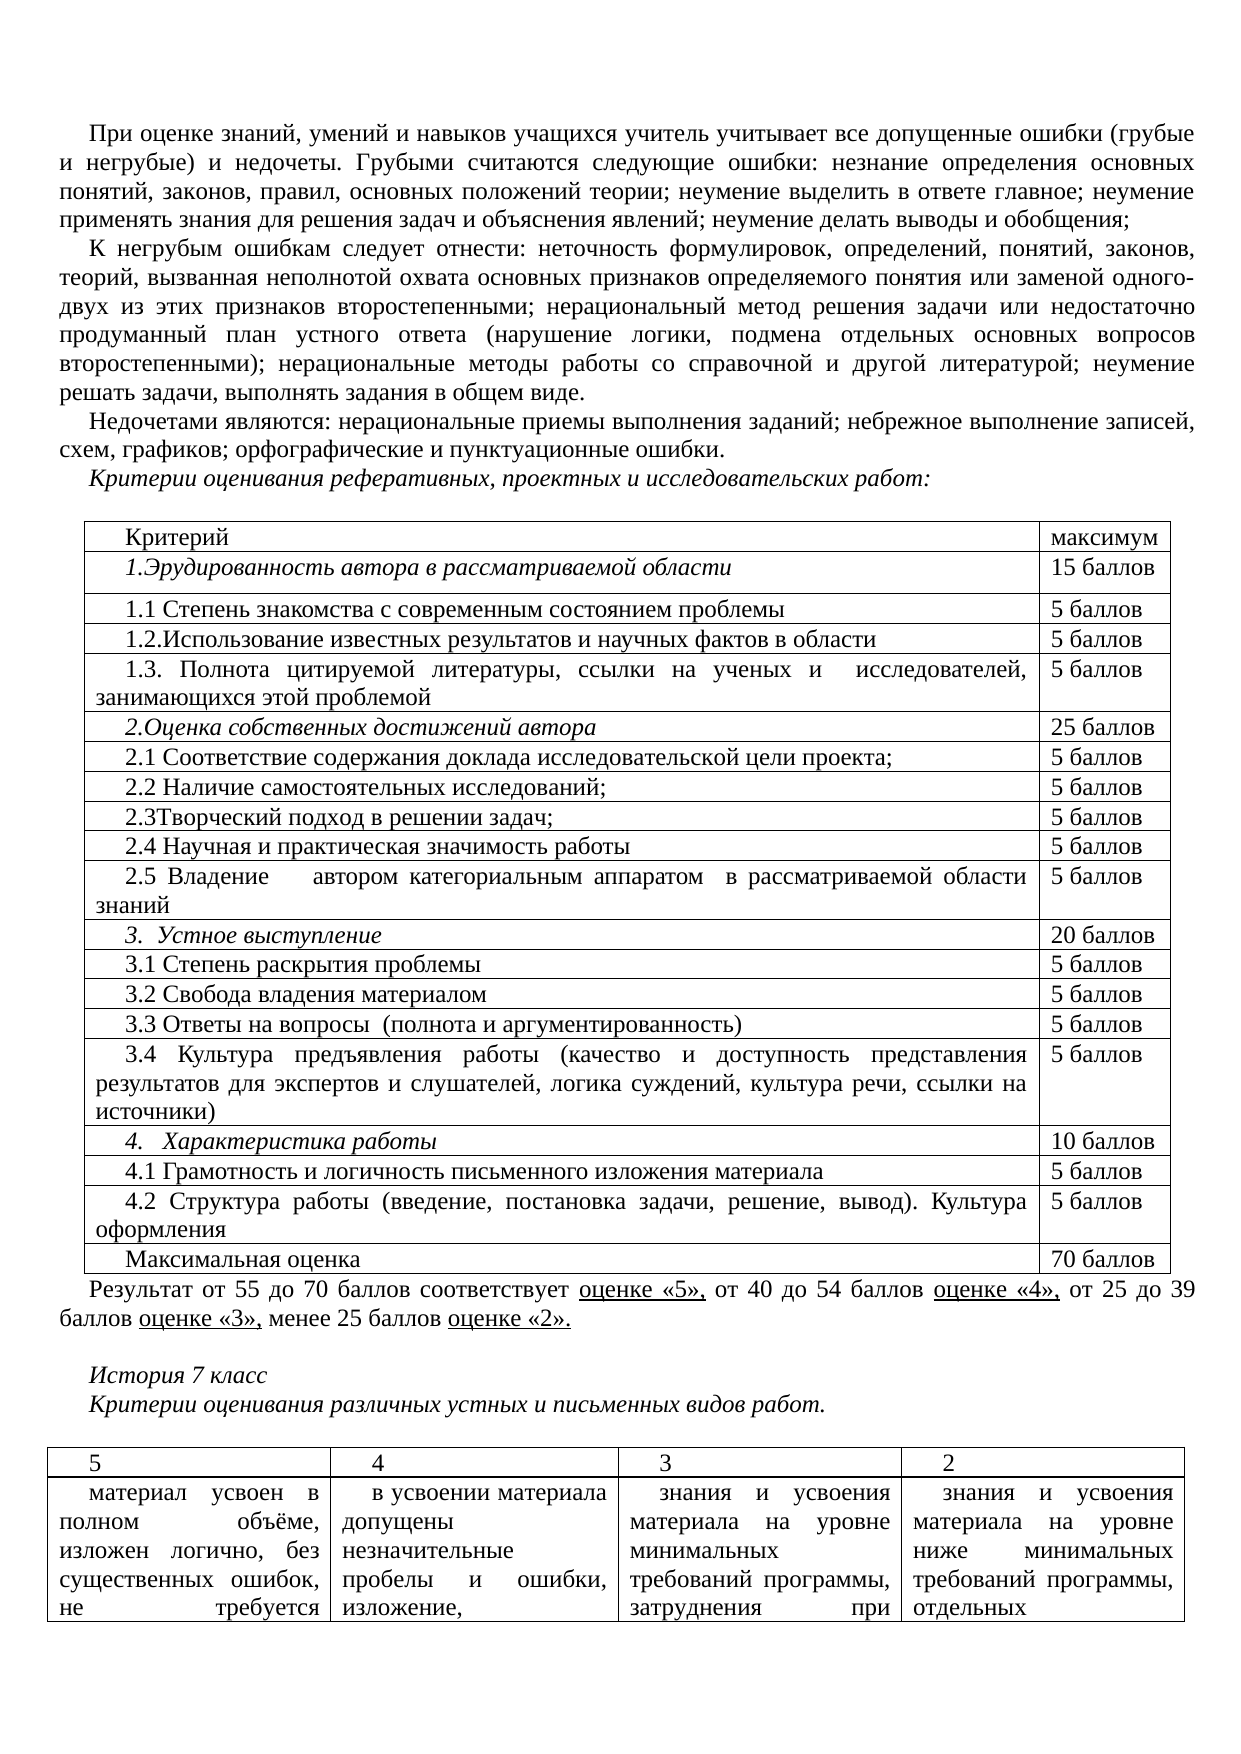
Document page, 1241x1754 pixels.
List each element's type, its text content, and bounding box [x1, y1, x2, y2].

table_cell 3.2 Свобода владения материалом [85, 979, 1039, 1008]
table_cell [48, 1478, 330, 1621]
table_header 5 [48, 1448, 330, 1476]
table_cell 3.3 Ответы на вопросы (полнота и аргументированность) [85, 1009, 1039, 1038]
text Критерии оценивания реферативных, проектных и исследовательских работ: [59, 463, 1196, 492]
table_cell 2.4 Научная и практическая значимость работы [85, 831, 1039, 860]
table_cell 1.3. Полнота цитируемой литературы, ссылки на ученых и исследователей, занимающихся этой проблемой [85, 654, 1039, 711]
table_cell 4. Характеристика работы [85, 1126, 1039, 1155]
table_cell 5 баллов [1040, 654, 1170, 711]
table_cell 2.2 Наличие самостоятельных исследований; [85, 772, 1039, 801]
table_cell 1.Эрудированность автора в рассматриваемой области [85, 552, 1039, 593]
table_cell 5 баллов [1040, 1039, 1170, 1125]
table_header 4 [331, 1448, 618, 1476]
table_cell 5 баллов [1040, 772, 1170, 801]
text История 7 класс [59, 1360, 1196, 1389]
table_cell 2.1 Соответствие содержания доклада исследовательской цели проекта; [85, 742, 1039, 771]
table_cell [331, 1478, 618, 1621]
table_cell 5 баллов [1040, 1156, 1170, 1185]
table_cell 4.1 Грамотность и логичность письменного изложения материала [85, 1156, 1039, 1185]
table_cell 5 баллов [1040, 861, 1170, 919]
table_cell 70 баллов [1040, 1244, 1170, 1273]
table_cell Максимальная оценка [85, 1244, 1039, 1273]
table_cell 1.2.Использование известных результатов и научных фактов в области [85, 624, 1039, 653]
text Недочетами являются: нерациональные приемы выполнения заданий; небрежное выполнение записей, схем, графиков; орфографические и пунктуационные ошибки. [59, 406, 1196, 463]
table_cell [619, 1478, 901, 1621]
table_header Критерий [85, 522, 1039, 551]
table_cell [902, 1478, 1184, 1621]
table_cell 2.3Творческий подход в решении задач; [85, 802, 1039, 830]
table_cell 2.5 Владение автором категориальным аппаратом в рассматриваемой области знаний [85, 861, 1039, 919]
text При оценке знаний, умений и навыков учащихся учитель учитывает все допущенные ошибки (грубые и негрубые) и недочеты. Грубыми считаются следующие ошибки: незнание определения основных понятий, законов, правил, основных положений теории; неумение выделить в ответе главное; неумение применять знания для решения задач и объяснения явлений; неумение делать выводы и обобщения; [59, 118, 1196, 233]
table_cell 1.1 Степень знакомства с современным состоянием проблемы [85, 594, 1039, 623]
table_header максимум [1040, 522, 1170, 551]
table_cell 2.Оценка собственных достижений автора [85, 712, 1039, 741]
table_cell 4.2 Структура работы (введение, постановка задачи, решение, вывод). Культура оформления [85, 1186, 1039, 1243]
table_cell 5 баллов [1040, 742, 1170, 771]
text Критерии оценивания различных устных и письменных видов работ. [59, 1389, 1196, 1418]
table_cell 5 баллов [1040, 831, 1170, 860]
table_cell 20 баллов [1040, 920, 1170, 948]
table_cell 25 баллов [1040, 712, 1170, 741]
table_cell 5 баллов [1040, 802, 1170, 830]
table_cell 5 баллов [1040, 624, 1170, 653]
table_cell 15 баллов [1040, 552, 1170, 593]
text К негрубым ошибкам следует отнести: неточность формулировок, определений, понятий, законов, теорий, вызванная неполнотой охвата основных признаков определяемого понятия или заменой одного-двух из этих признаков второстепенными; нерациональный метод решения задачи или недостаточно продуманный план устного ответа (нарушение логики, подмена отдельных основных вопросов второстепенными); нерациональные методы работы со справочной и другой литературой; неумение решать задачи, выполнять задания в общем виде. [59, 233, 1196, 406]
table_header 2 [902, 1448, 1184, 1476]
table_header 3 [619, 1448, 901, 1476]
table_cell 3. Устное выступление [85, 920, 1039, 948]
table_cell 5 баллов [1040, 1009, 1170, 1038]
table_cell 10 баллов [1040, 1126, 1170, 1155]
table_cell 5 баллов [1040, 950, 1170, 978]
table_cell 5 баллов [1040, 979, 1170, 1008]
table_cell 5 баллов [1040, 594, 1170, 623]
text Результат от 55 до 70 баллов соответствует оценке «5», от 40 до 54 баллов оценке «4», от 25 до 39 баллов оценке «3», менее 25 баллов оценке «2». [59, 1274, 1196, 1332]
table_cell 3.4 Культура предъявления работы (качество и доступность представления результатов для экспертов и слушателей, логика суждений, культура речи, ссылки на источники) [85, 1039, 1039, 1125]
table_cell 5 баллов [1040, 1186, 1170, 1243]
table_cell 3.1 Степень раскрытия проблемы [85, 950, 1039, 978]
